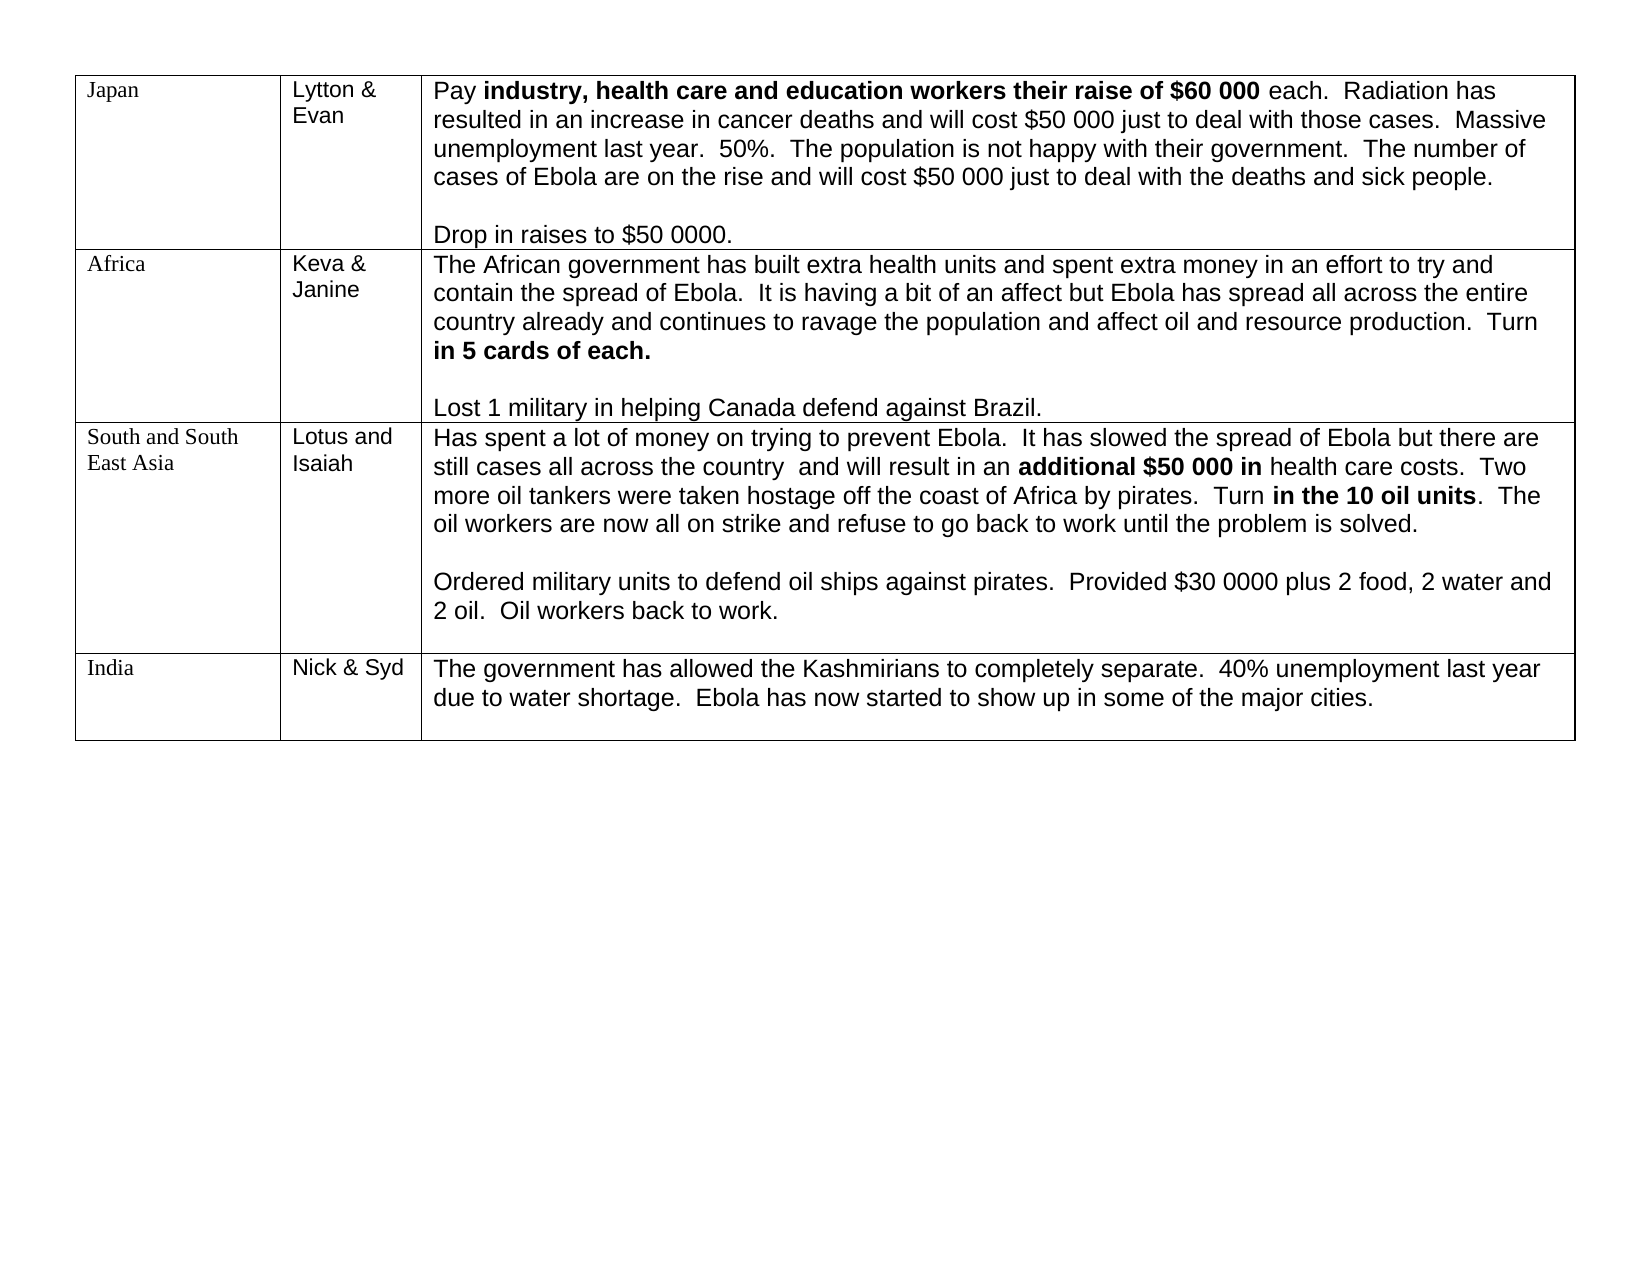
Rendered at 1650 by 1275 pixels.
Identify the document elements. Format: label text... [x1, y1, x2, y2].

table_cell Keva & Janine [281, 250, 421, 422]
table_cell The African government has built extra health units and spent extra money in an effort to try and contain the spread of Ebola. It is having a bit of an affect but Ebola has spread all across the entire country already and continues to ravage the population and affect oil and resource production. Turn in 5 cards of each. Lost 1 military in helping Canada defend against Brazil. [422, 250, 1574, 422]
table_cell Africa [76, 250, 280, 422]
table_cell Nick & Syd [281, 654, 421, 740]
table_cell Has spent a lot of money on trying to prevent Ebola. It has slowed the spread of Ebola but there are still cases all across the country and will result in an additional $50 000 in health care costs. Two more oil tankers were taken hostage off the coast of Africa by pirates. Turn in the 10 oil units. The oil workers are now all on strike and refuse to go back to work until the problem is solved. Ordered military units to defend oil ships against pirates. Provided $30 0000 plus 2 food, 2 water and 2 oil. Oil workers back to work. [422, 423, 1574, 653]
table_cell Lotus and Isaiah [281, 423, 421, 653]
table_cell The government has allowed the Kashmirians to completely separate. 40% unemployment last year due to water shortage. Ebola has now started to show up in some of the major cities. [422, 654, 1574, 740]
table_cell Japan [76, 76, 280, 248]
table_cell South and South East Asia [76, 423, 280, 653]
table_cell Lytton & Evan [281, 76, 421, 248]
table_cell India [76, 654, 280, 740]
table_cell Pay industry, health care and education workers their raise of $60 000 each. Radiation has resulted in an increase in cancer deaths and will cost $50 000 just to deal with those cases. Massive unemployment last year. 50%. The population is not happy with their government. The number of cases of Ebola are on the rise and will cost $50 000 just to deal with the deaths and sick people. Drop in raises to $50 0000. [422, 76, 1574, 248]
